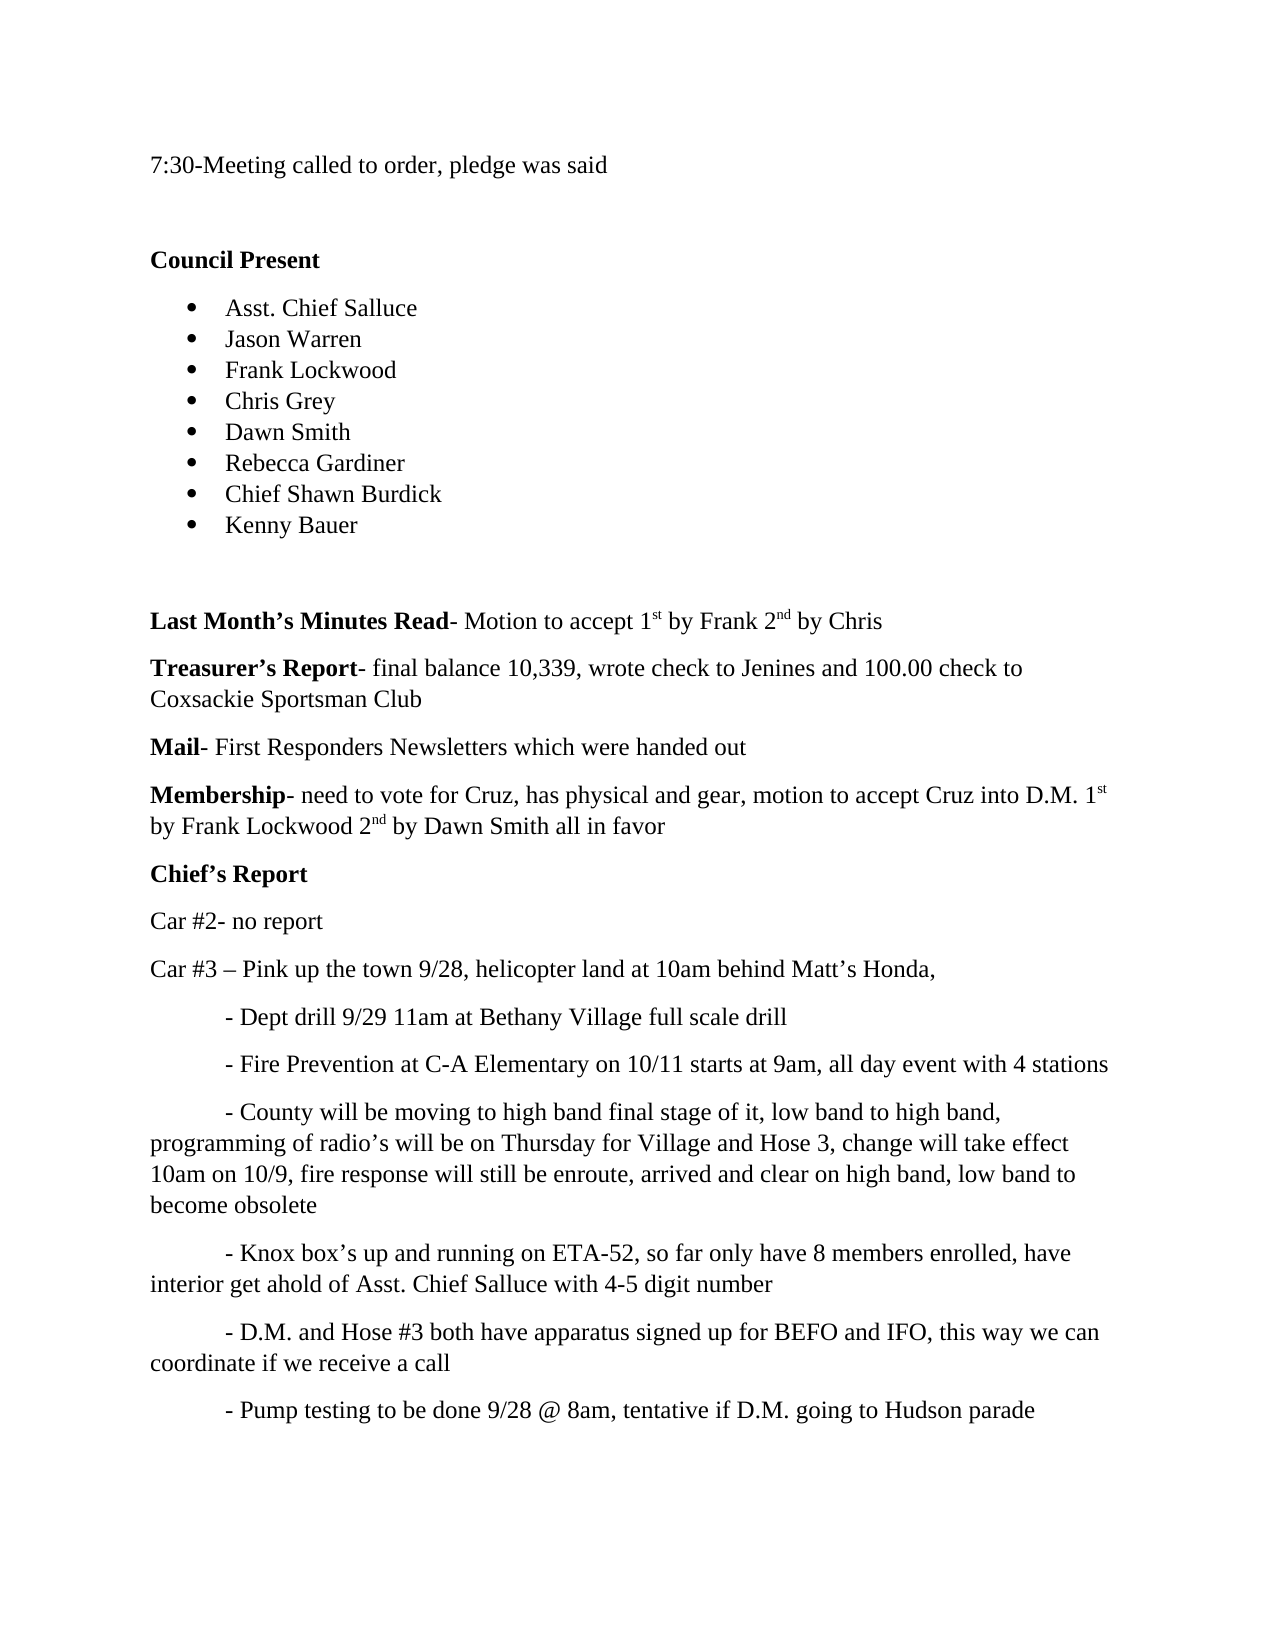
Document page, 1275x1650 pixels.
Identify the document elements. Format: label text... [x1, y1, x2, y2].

text - D.M. and Hose #3 both have apparatus signed up for BEFO and IFO, this way we can coordinate if we receive a call [150, 1317, 1125, 1377]
text Council Present [150, 245, 1125, 274]
list Jason Warren [187, 324, 1125, 353]
list Frank Lockwood [187, 355, 1125, 384]
text - Pump testing to be done 9/28 @ 8am, tentative if D.M. going to Hudson parade [150, 1396, 1125, 1424]
list Kenny Bauer [187, 510, 1125, 539]
text Chief’s Report [150, 859, 1125, 887]
text Car #2- no report [150, 906, 1125, 935]
list Dawn Smith [187, 417, 1125, 446]
text Treasurer’s Report- final balance 10,339, wrote check to Jenines and 100.00 check to Coxsackie Sportsman Club [150, 653, 1125, 713]
text 7:30-Meeting called to order, pledge was said [150, 150, 1125, 179]
text Mail- First Responders Newsletters which were handed out [150, 732, 1125, 761]
text - County will be moving to high band final stage of it, low band to high band, programming of radio’s will be on Thursday for Village and Hose 3, change will take effect 10am on 10/9, fire response will still be enroute, arrived and clear on high band, low band to become obsolete [150, 1097, 1125, 1219]
text - Dept drill 9/29 11am at Bethany Village full scale drill [150, 1002, 1125, 1031]
list Asst. Chief Salluce [187, 293, 1125, 322]
list Rebecca Gardiner [187, 448, 1125, 477]
text Membership- need to vote for Cruz, has physical and gear, motion to accept Cruz into D.M. 1st by Frank Lockwood 2nd by Dawn Smith all in favor [150, 780, 1125, 840]
text Car #3 – Pink up the town 9/28, helicopter land at 10am behind Matt’s Honda, [150, 954, 1125, 983]
text - Knox box’s up and running on ETA-52, so far only have 8 members enrolled, have interior get ahold of Asst. Chief Salluce with 4-5 digit number [150, 1238, 1125, 1298]
list Chris Grey [187, 386, 1125, 415]
list Chief Shawn Burdick [187, 479, 1125, 508]
text Last Month’s Minutes Read- Motion to accept 1st by Frank 2nd by Chris [150, 606, 1125, 634]
text - Fire Prevention at C-A Elementary on 10/11 starts at 9am, all day event with 4 stations [150, 1049, 1125, 1078]
